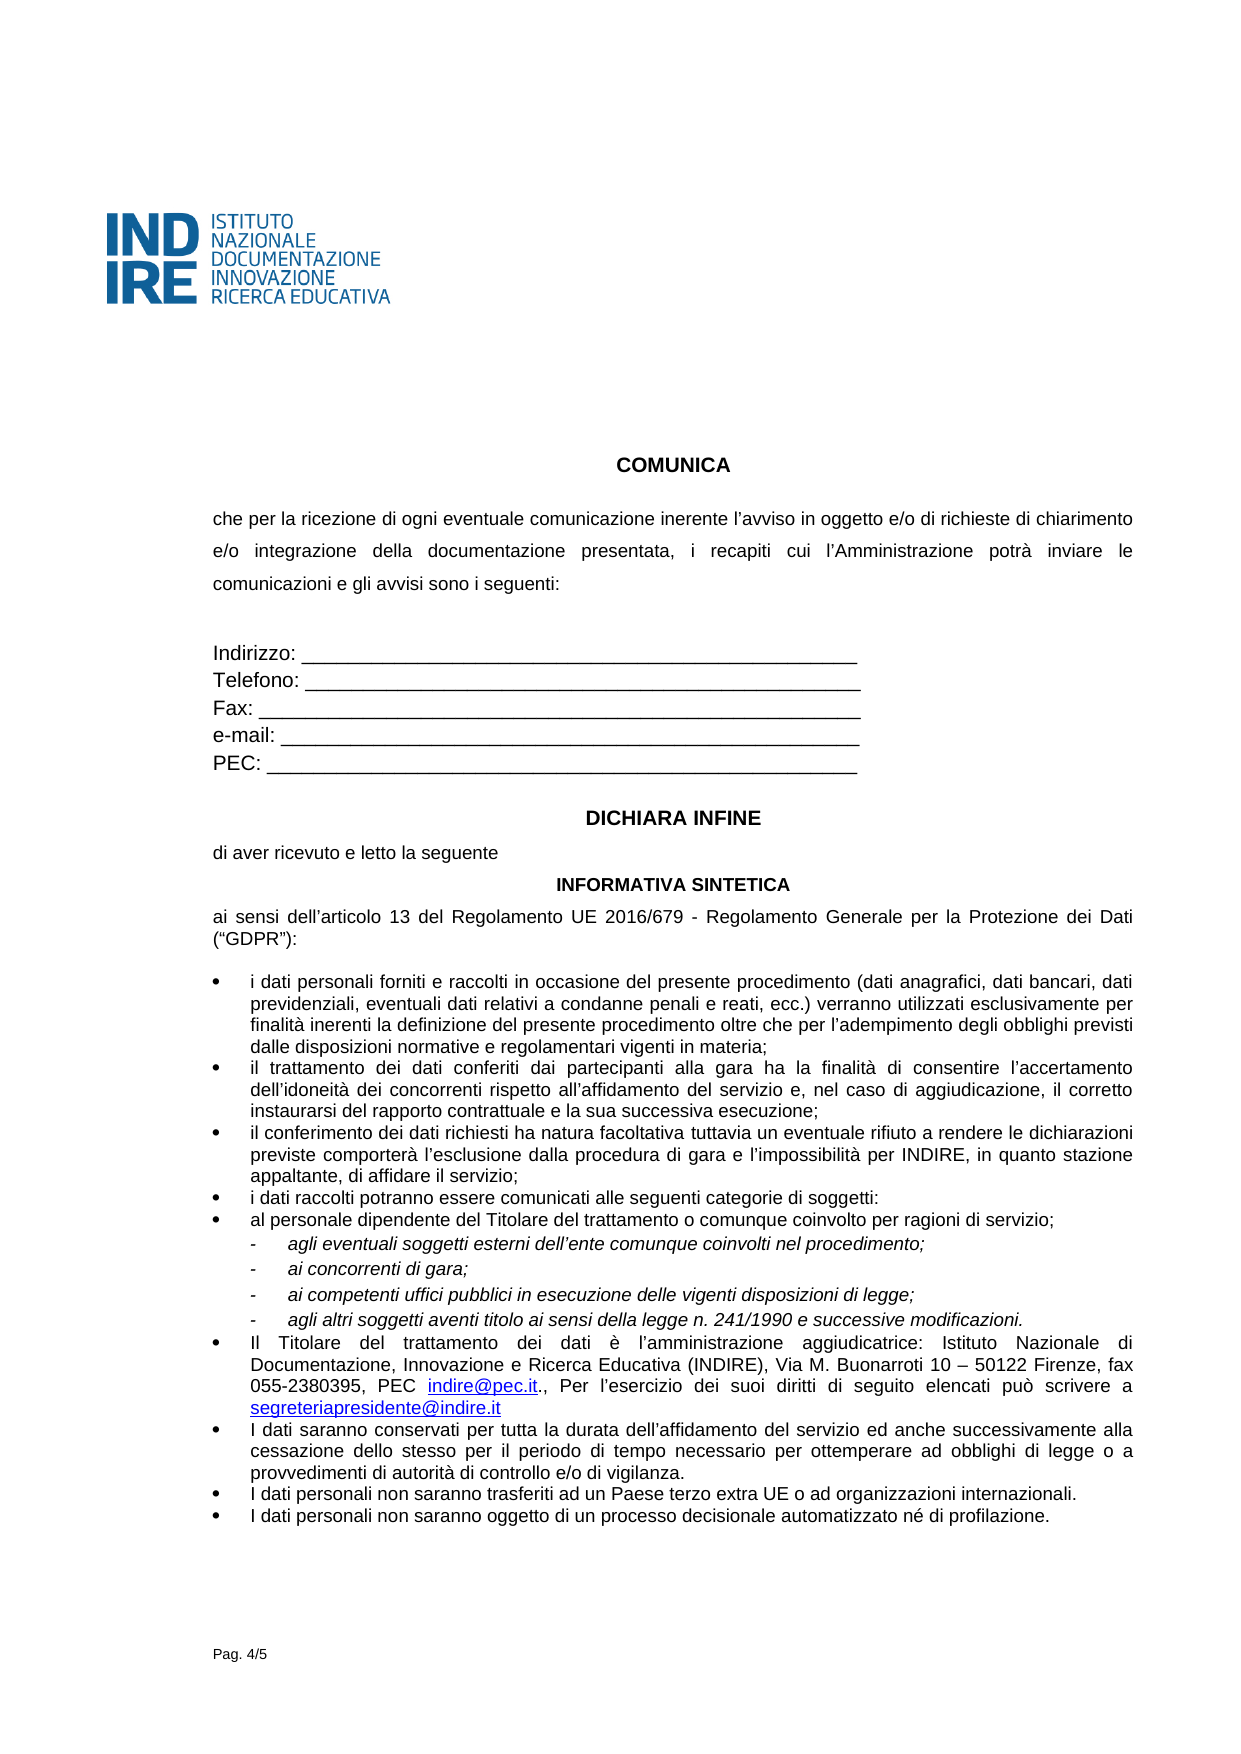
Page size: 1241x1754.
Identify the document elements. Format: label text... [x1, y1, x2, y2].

text Telefono: ________________________________________________ [213, 668, 1134, 692]
text ai sensi dell’articolo 13 del Regolamento UE 2016/679 - Regolamento Generale per la Protezione dei Dati (“GDPR”): [213, 906, 1134, 949]
text PEC: ___________________________________________________ [213, 751, 1134, 774]
text DICHIARA INFINE [213, 806, 1134, 829]
text Indirizzo: ________________________________________________ [213, 641, 1134, 664]
list al personale dipendente del Titolare del trattamento o comunque coinvolto per ragioni di servizio; [213, 1208, 1134, 1230]
list agli eventuali soggetti esterni dell’ente comunque coinvolti nel procedimento; [250, 1230, 1134, 1256]
list ai concorrenti di gara; [250, 1256, 1134, 1281]
list I dati saranno conservati per tutta la durata dell’affidamento del servizio ed anche successivamente alla cessazione dello stesso per il periodo di tempo necessario per ottemperare ad obblighi di legge o a provvedimenti di autorità di controllo e/o di vigilanza. [213, 1418, 1134, 1483]
list Il Titolare del trattamento dei dati è l’amministrazione aggiudicatrice: Istituto Nazionale di Documentazione, Innovazione e Ricerca Educativa (INDIRE), Via M. Buonarroti 10 – 50122 Firenze, fax 055-2380395, PEC indire@pec.it., Per l’esercizio dei suoi diritti di seguito elencati può scrivere a segreteriapresidente@indire.it [213, 1332, 1134, 1418]
text di aver ricevuto e letto la seguente [213, 841, 1134, 863]
text INFORMATIVA SINTETICA [213, 874, 1134, 895]
list il trattamento dei dati conferiti dai partecipanti alla gara ha la finalità di consentire l’accertamento dell’idoneità dei concorrenti rispetto all’affidamento del servizio e, nel caso di aggiudicazione, il corretto instaurarsi del rapporto contrattuale e la sua successiva esecuzione; [213, 1057, 1134, 1122]
text e-mail: __________________________________________________ [213, 723, 1134, 747]
list I dati personali non saranno oggetto di un processo decisionale automatizzato né di profilazione. [213, 1505, 1134, 1527]
list I dati personali non saranno trasferiti ad un Paese terzo extra UE o ad organizzazioni internazionali. [213, 1483, 1134, 1505]
list ai competenti uffici pubblici in esecuzione delle vigenti disposizioni di legge; [250, 1281, 1134, 1307]
picture [0, 0, 1241, 426]
text Fax: ____________________________________________________ [213, 696, 1134, 719]
list il conferimento dei dati richiesti ha natura facoltativa tuttavia un eventuale rifiuto a rendere le dichiarazioni previste comporterà l’esclusione dalla procedura di gara e l’impossibilità per INDIRE, in quanto stazione appaltante, di affidare il servizio; [213, 1122, 1134, 1187]
text COMUNICA [213, 453, 1134, 477]
list i dati personali forniti e raccolti in occasione del presente procedimento (dati anagrafici, dati bancari, dati previdenziali, eventuali dati relativi a condanne penali e reati, ecc.) verranno utilizzati esclusivamente per finalità inerenti la definizione del presente procedimento oltre che per l’adempimento degli obblighi previsti dalle disposizioni normative e regolamentari vigenti in materia; [213, 971, 1134, 1057]
list i dati raccolti potranno essere comunicati alle seguenti categorie di soggetti: [213, 1187, 1134, 1208]
list agli altri soggetti aventi titolo ai sensi della legge n. 241/1990 e successive modificazioni. [250, 1307, 1134, 1332]
text che per la ricezione di ogni eventuale comunicazione inerente l’avviso in oggetto e/o di richieste di chiarimento e/o integrazione della documentazione presentata, i recapiti cui l’Amministrazione potrà inviare le comunicazioni e gli avvisi sono i seguenti: [213, 508, 1134, 594]
